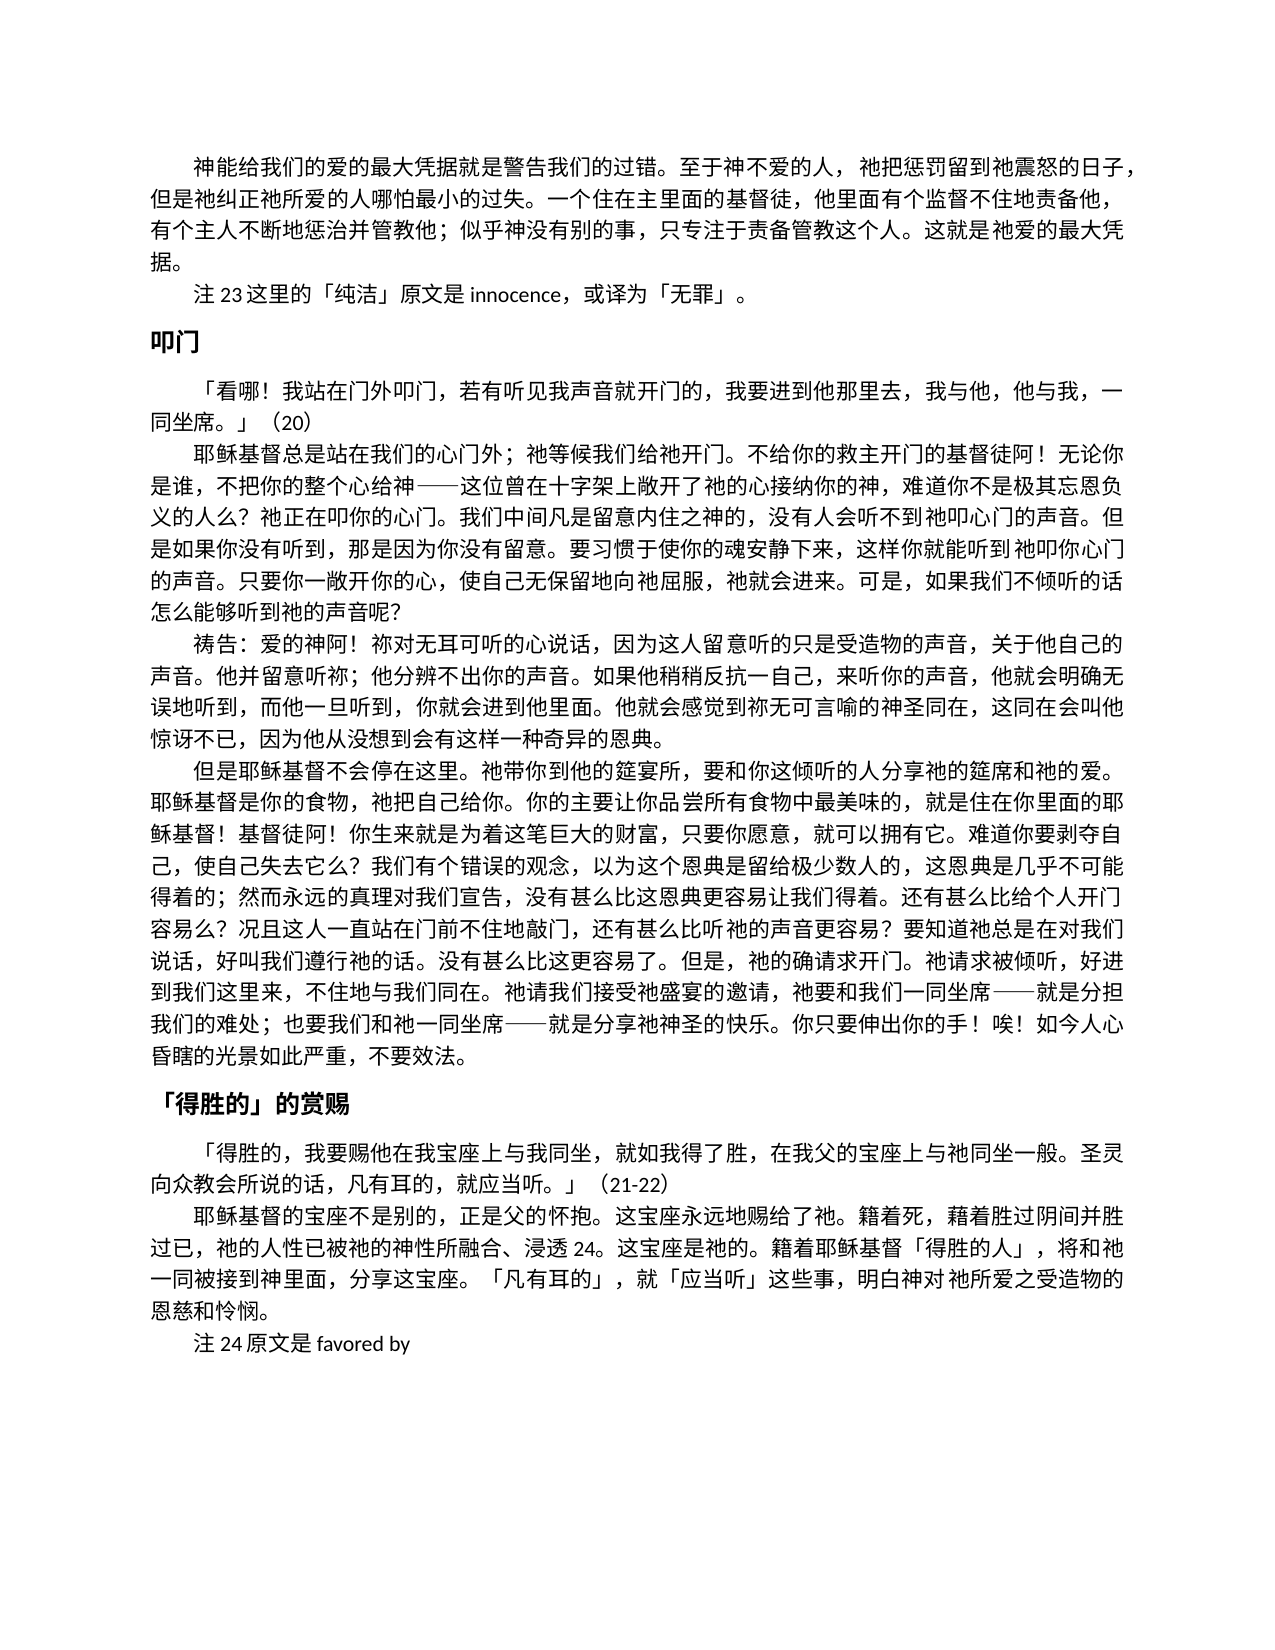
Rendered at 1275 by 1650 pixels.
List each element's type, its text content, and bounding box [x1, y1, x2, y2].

text 「得胜的，我要赐他在我宝座上与我同坐，就如我得了胜，在我父的宝座上与祂同坐一般。圣灵向众教会所说的话，凡有耳的，就应当听。」（21-22） [150, 1136, 1125, 1199]
text 神能给我们的爱的最大凭据就是警告我们的过错。至于神不爱的人，祂把惩罚留到祂震怒的日子，但是祂纠正祂所爱的人哪怕最小的过失。一个住在主里面的基督徒，他里面有个监督不住地责备他，有个主人不断地惩治并管教他；似乎神没有别的事，只专注于责备管教这个人。这就是祂爱的最大凭据。 [150, 150, 1125, 277]
text 耶稣基督的宝座不是别的，正是父的怀抱。这宝座永远地赐给了祂。籍着死，藉着胜过阴间并胜过已，祂的人性已被祂的神性所融合、浸透24。这宝座是祂的。籍着耶稣基督「得胜的人」，将和祂一同被接到神里面，分享这宝座。「凡有耳的」，就「应当听」这些事，明白神对祂所爱之受造物的恩慈和怜悯。 [150, 1199, 1125, 1326]
text 耶稣基督总是站在我们的心门外；祂等候我们给祂开门。不给你的救主开门的基督徒阿！无论你是谁，不把你的整个心给神——这位曾在十字架上敞开了祂的心接纳你的神，难道你不是极其忘恩负义的人么？祂正在叩你的心门。我们中间凡是留意内住之神的，没有人会听不到祂叩心门的声音。但是如果你没有听到，那是因为你没有留意。要习惯于使你的魂安静下来，这样你就能听到祂叩你心门的声音。只要你一敞开你的心，使自己无保留地向祂屈服，祂就会进来。可是，如果我们不倾听的话怎么能够听到祂的声音呢？ [150, 437, 1125, 627]
subtitle 「得胜的」的赏赐 [150, 1085, 1125, 1121]
text 但是耶稣基督不会停在这里。祂带你到他的筵宴所，要和你这倾听的人分享祂的筵席和祂的爱。耶稣基督是你的食物，祂把自己给你。你的主要让你品尝所有食物中最美味的，就是住在你里面的耶稣基督！基督徒阿！你生来就是为着这笔巨大的财富，只要你愿意，就可以拥有它。难道你要剥夺自己，使自己失去它么？我们有个错误的观念，以为这个恩典是留给极少数人的，这恩典是几乎不可能得着的；然而永远的真理对我们宣告，没有甚么比这恩典更容易让我们得着。还有甚么比给个人开门容易么？况且这人一直站在门前不住地敲门，还有甚么比听祂的声音更容易？要知道祂总是在对我们说话，好叫我们遵行祂的话。没有甚么比这更容易了。但是，祂的确请求开门。祂请求被倾听，好进到我们这里来，不住地与我们同在。祂请我们接受祂盛宴的邀请，祂要和我们一同坐席——就是分担我们的难处；也要我们和祂一同坐席——就是分享祂神圣的快乐。你只要伸出你的手！唉！如今人心昏瞎的光景如此严重，不要效法。 [150, 754, 1125, 1070]
text 「看哪！我站在门外叩门，若有听见我声音就开门的，我要进到他那里去，我与他，他与我，一同坐席。」（20） [150, 374, 1125, 437]
subtitle 叩门 [150, 323, 1125, 359]
text 祷告：爱的神阿！祢对无耳可听的心说话，因为这人留意听的只是受造物的声音，关于他自己的声音。他并留意听祢；他分辨不出你的声音。如果他稍稍反抗一自己，来听你的声音，他就会明确无误地听到，而他一旦听到，你就会进到他里面。他就会感觉到祢无可言喻的神圣同在，这同在会叫他惊讶不已，因为他从没想到会有这样一种奇异的恩典。 [150, 627, 1125, 754]
text 注23这里的「纯洁」原文是innocence，或译为「无罪」。 [150, 277, 1125, 308]
text 注24原文是favored by [150, 1326, 1125, 1357]
